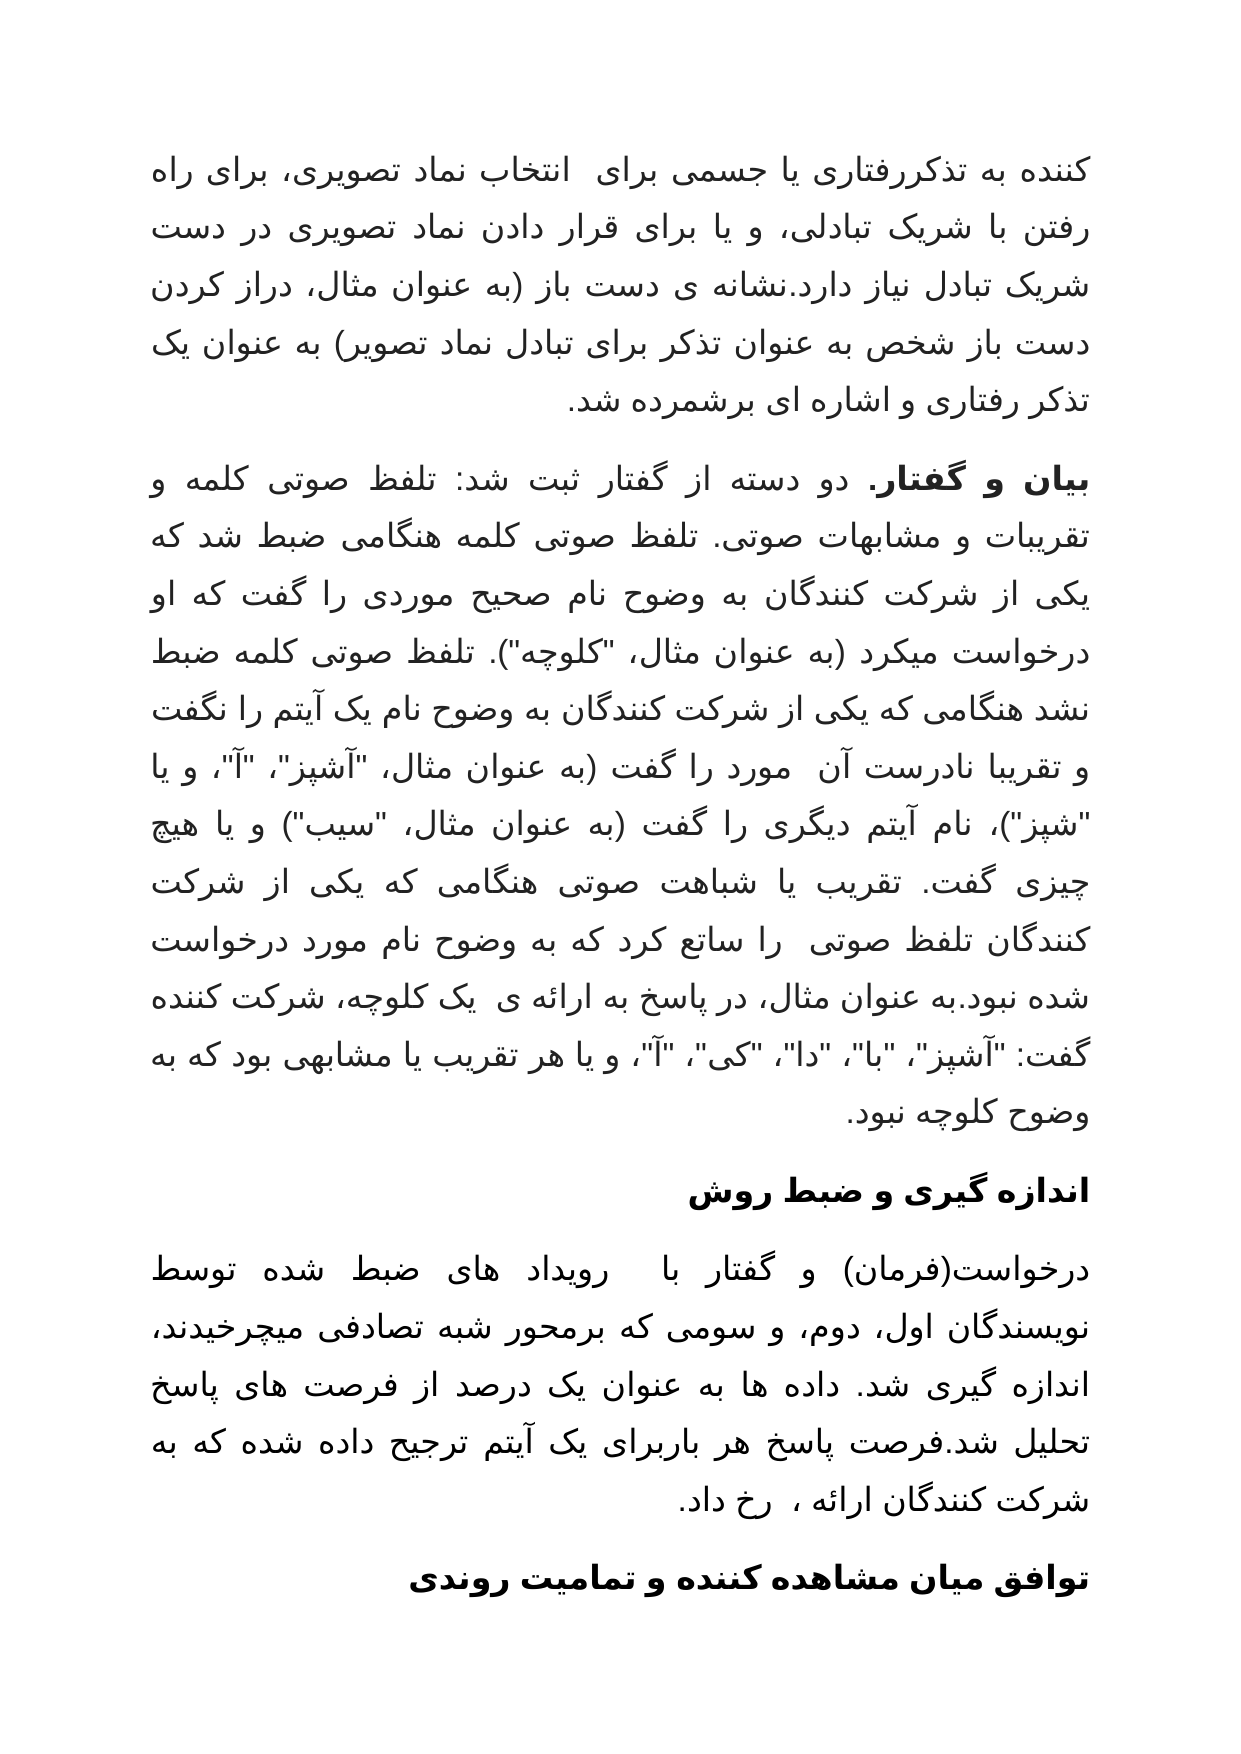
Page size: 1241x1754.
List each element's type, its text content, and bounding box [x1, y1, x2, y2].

text درخواست(فرمان) و گفتار با رویداد های ضبط شده توسط نویسندگان اول، دوم، و سومی که برمحور شبه تصادفی میچرخیدند، اندازه گیری شد. داده ها به عنوان یک درصد از فرصت های پاسخ تحلیل شد.فرصت پاسخ هر باربرای یک آیتم ترجیح داده شده که به شرکت کنندگان ارائه ، رخ داد. [150, 1249, 1090, 1518]
text بیان و گفتار. دو دسته از گفتار ثبت شد: تلفظ صوتی کلمه و تقریبات و مشابهات صوتی. تلفظ صوتی کلمه هنگامی ضبط شد که یکی از شرکت کنندگان به وضوح نام صحیح موردی را گفت که او درخواست میکرد (به عنوان مثال، "کلوچه"). تلفظ صوتی کلمه ضبط نشد هنگامی که یکی از شرکت کنندگان به وضوح نام یک آیتم را نگفت و تقریبا نادرست آن مورد را گفت (به عنوان مثال، "آشپز"، "آ"، و یا "شپز")، نام آیتم دیگری را گفت (به عنوان مثال، "سیب") و یا هیچ چیزی گفت. تقریب یا شباهت صوتی هنگامی که یکی از شرکت کنندگان تلفظ صوتی را ساتع کرد که به وضوح نام مورد درخواست شده نبود.به عنوان مثال، در پاسخ به ارائه ی یک کلوچه، شرکت کننده گفت: "آشپز"، "با"، "دا"، "کی"، "آ"، و یا هر تقریب یا مشابهی بود که به وضوح کلوچه نبود. [150, 459, 1090, 1131]
text اندازه گیری و ضبط روش [150, 1171, 1090, 1209]
text توافق میان مشاهده کننده و تمامیت روندی [150, 1558, 1090, 1597]
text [150, 150, 1090, 419]
